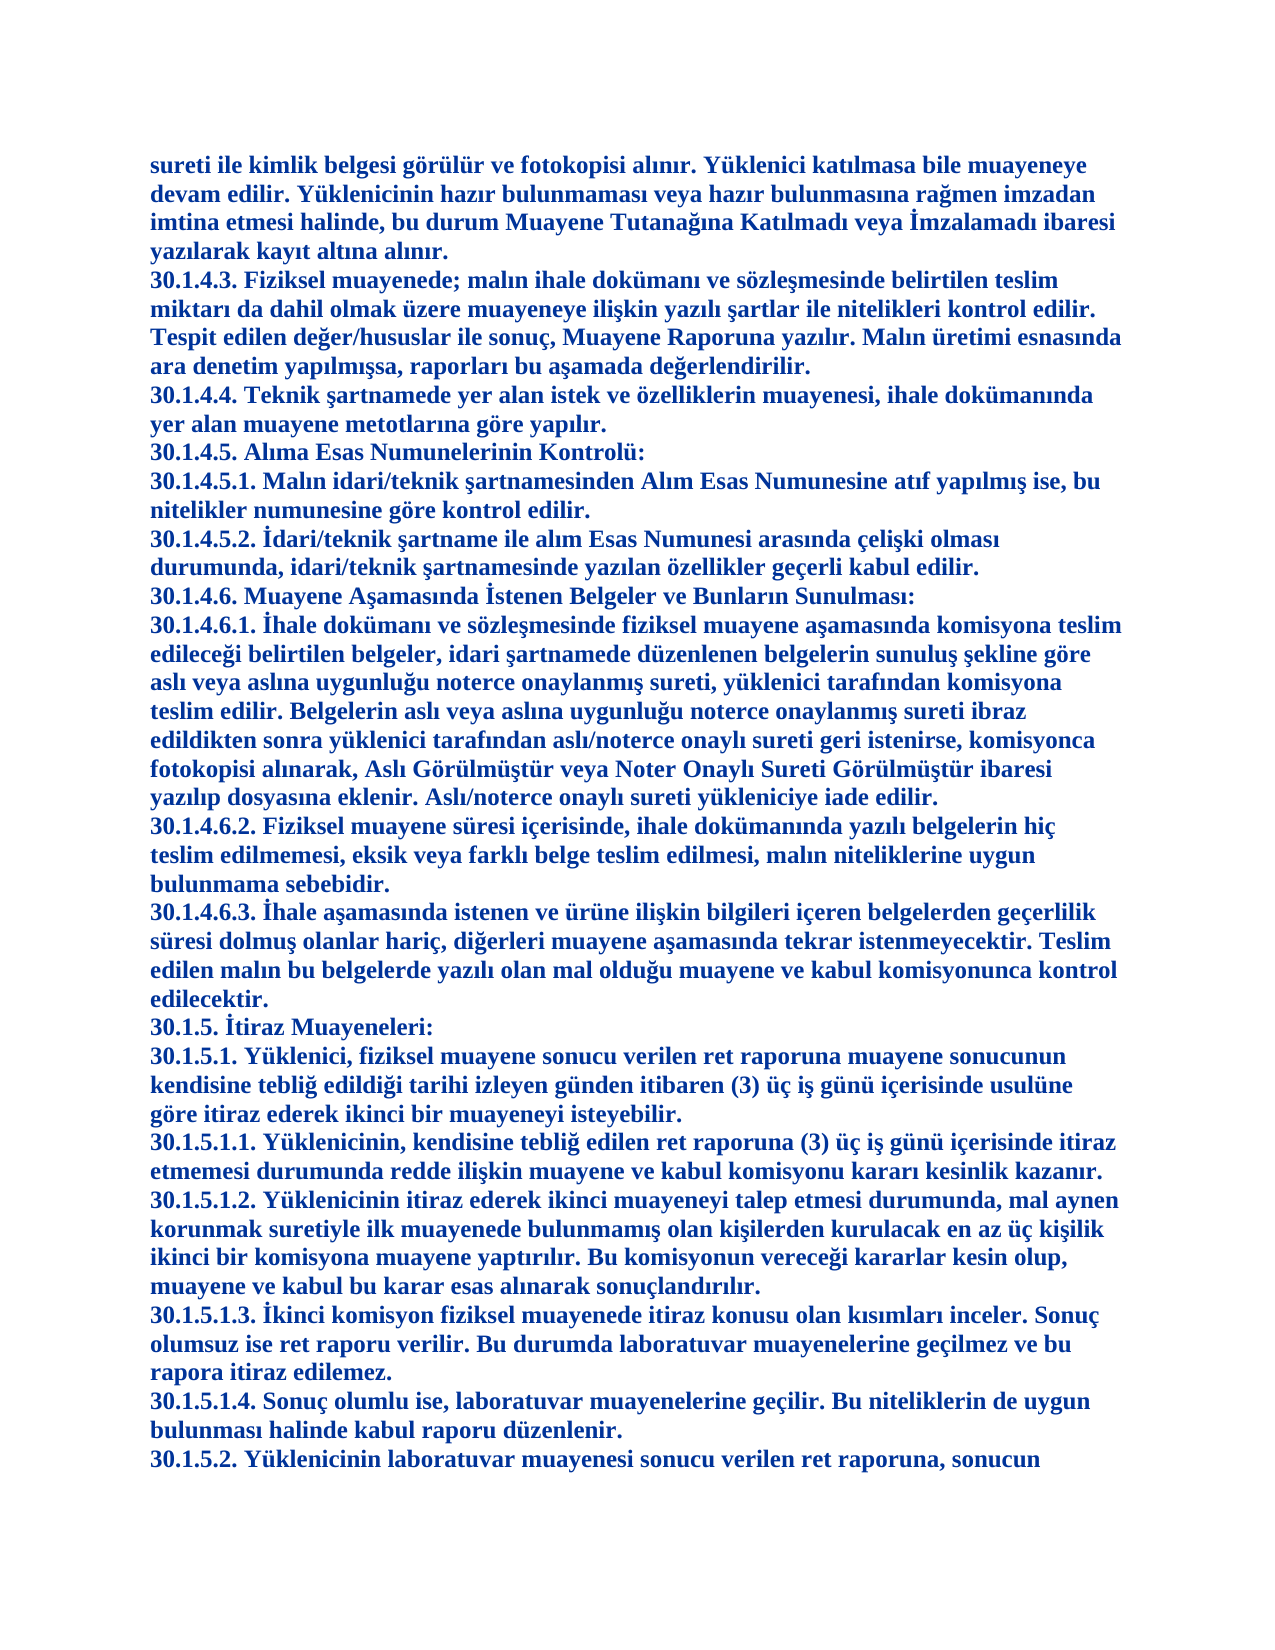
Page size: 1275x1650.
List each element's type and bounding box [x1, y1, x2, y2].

text [150, 150, 1125, 1472]
